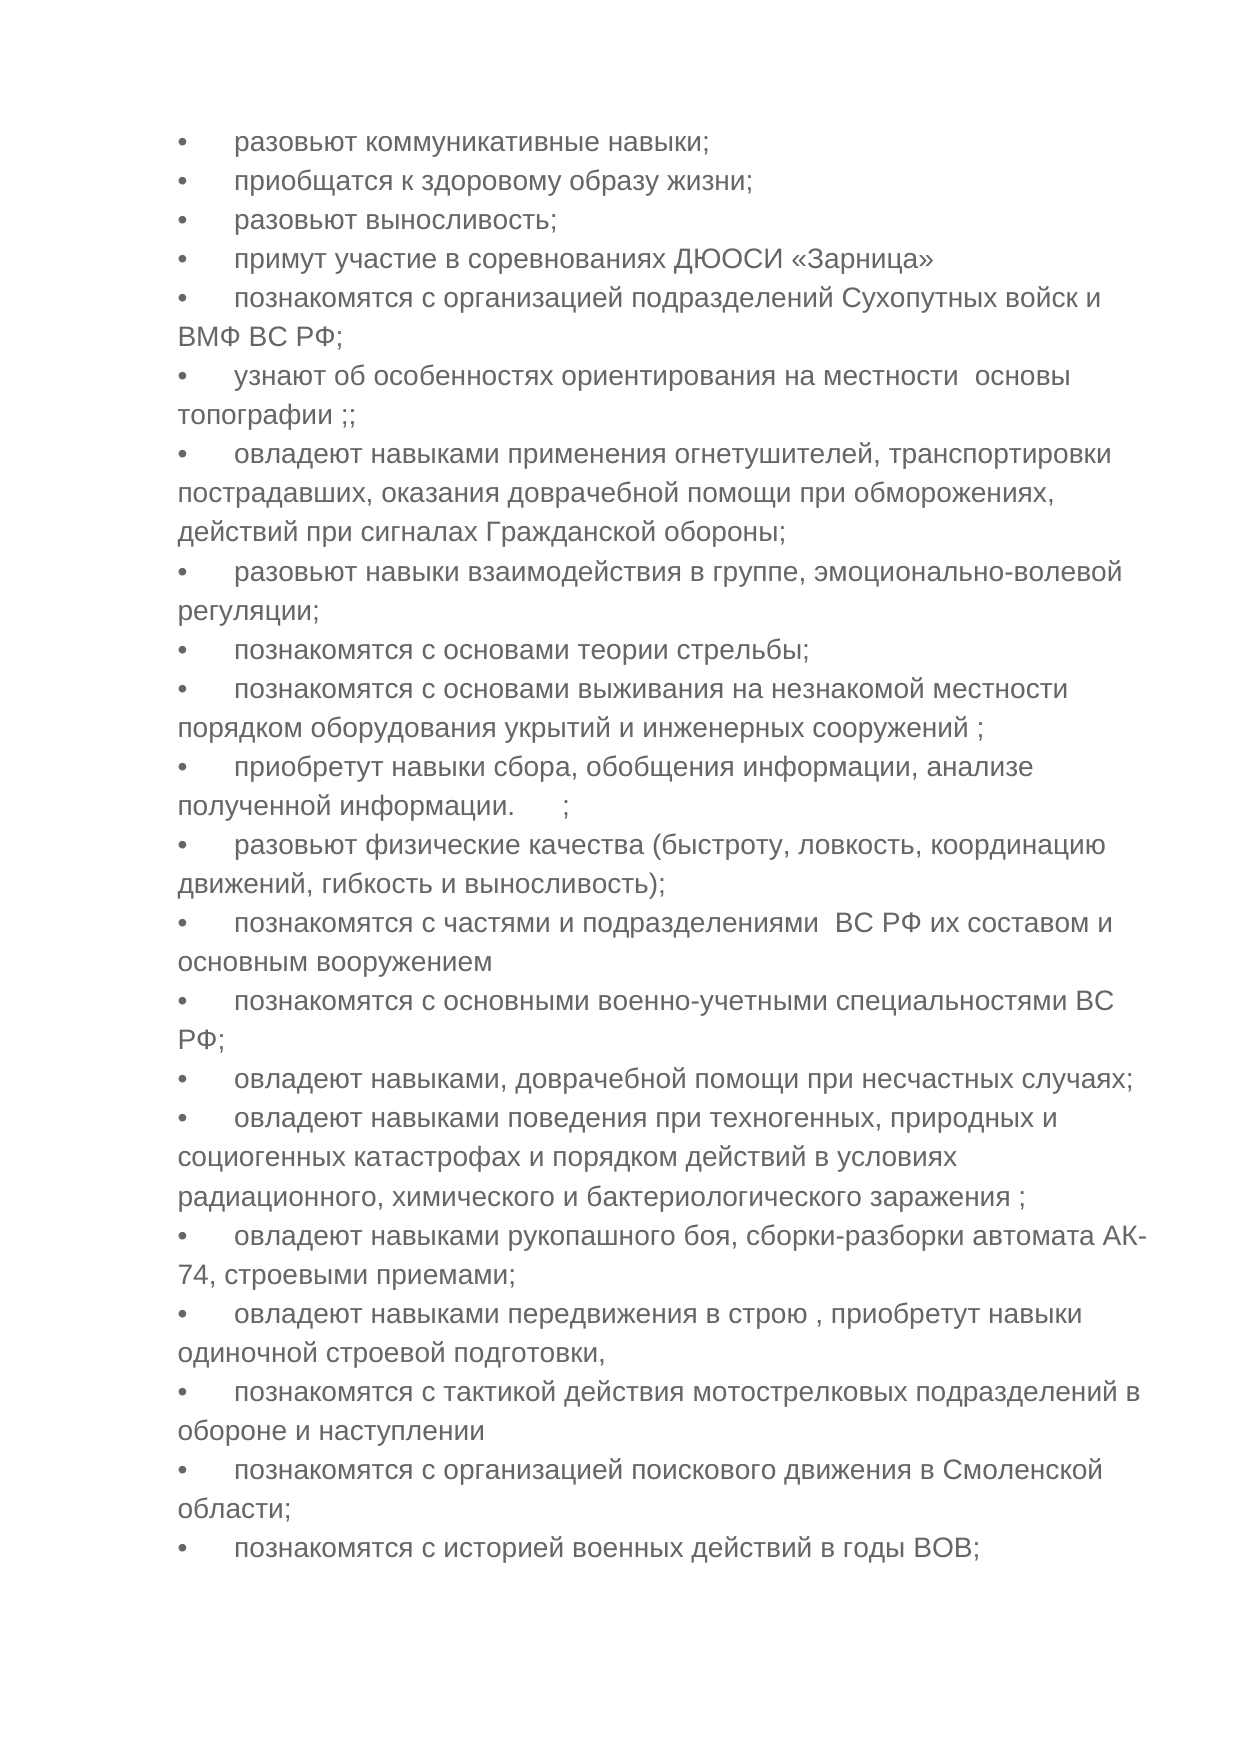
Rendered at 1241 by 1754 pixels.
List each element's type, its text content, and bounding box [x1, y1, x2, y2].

text • познакомятся с организацией поискового движения в Смоленской области; [177, 1446, 1152, 1524]
text • овладеют навыками, доврачебной помощи при несчастных случаях; [177, 1056, 1152, 1095]
text • познакомятся с историей военных действий в годы ВОВ; [177, 1524, 1152, 1563]
text • овладеют навыками передвижения в строю , приобретут навыки одиночной строевой подготовки, [177, 1290, 1152, 1368]
text • узнают об особенностях ориентирования на местности основы топографии ;; [177, 352, 1152, 431]
text • познакомятся с частями и подразделениями ВС РФ их составом и основным вооружением [177, 899, 1152, 977]
text • приобщатся к здоровому образу жизни; [177, 157, 1152, 196]
text • овладеют навыками поведения при техногенных, природных и социогенных катастрофах и порядком действий в условиях радиационного, химического и бактериологического заражения ; [177, 1095, 1152, 1212]
text • разовьют физические качества (быстроту, ловкость, координацию движений, гибкость и выносливость); [177, 821, 1152, 899]
text • примут участие в соревнованиях ДЮОСИ «Зарница» [177, 235, 1152, 274]
text • познакомятся с организацией подразделений Сухопутных войск и ВМФ ВС РФ; [177, 274, 1152, 352]
text • познакомятся с основами выживания на незнакомой местности порядком оборудования укрытий и инженерных сооружений ; [177, 665, 1152, 743]
text • познакомятся с тактикой действия мотострелковых подразделений в обороне и наступлении [177, 1368, 1152, 1446]
text • разовьют выносливость; [177, 196, 1152, 235]
text • приобретут навыки сбора, обобщения информации, анализе полученной информации. ; [177, 743, 1152, 821]
text • овладеют навыками применения огнетушителей, транспортировки пострадавших, оказания доврачебной помощи при обморожениях, действий при сигналах Гражданской обороны; [177, 431, 1152, 548]
text • познакомятся с основами теории стрельбы; [177, 626, 1152, 665]
text • познакомятся с основными военно-учетными специальностями ВС РФ; [177, 977, 1152, 1056]
text • разовьют коммуникативные навыки; [177, 118, 1152, 157]
text • разовьют навыки взаимодействия в группе, эмоционально-волевой регуляции; [177, 548, 1152, 626]
text • овладеют навыками рукопашного боя, сборки-разборки автомата АК-74, строевыми приемами; [177, 1212, 1152, 1290]
